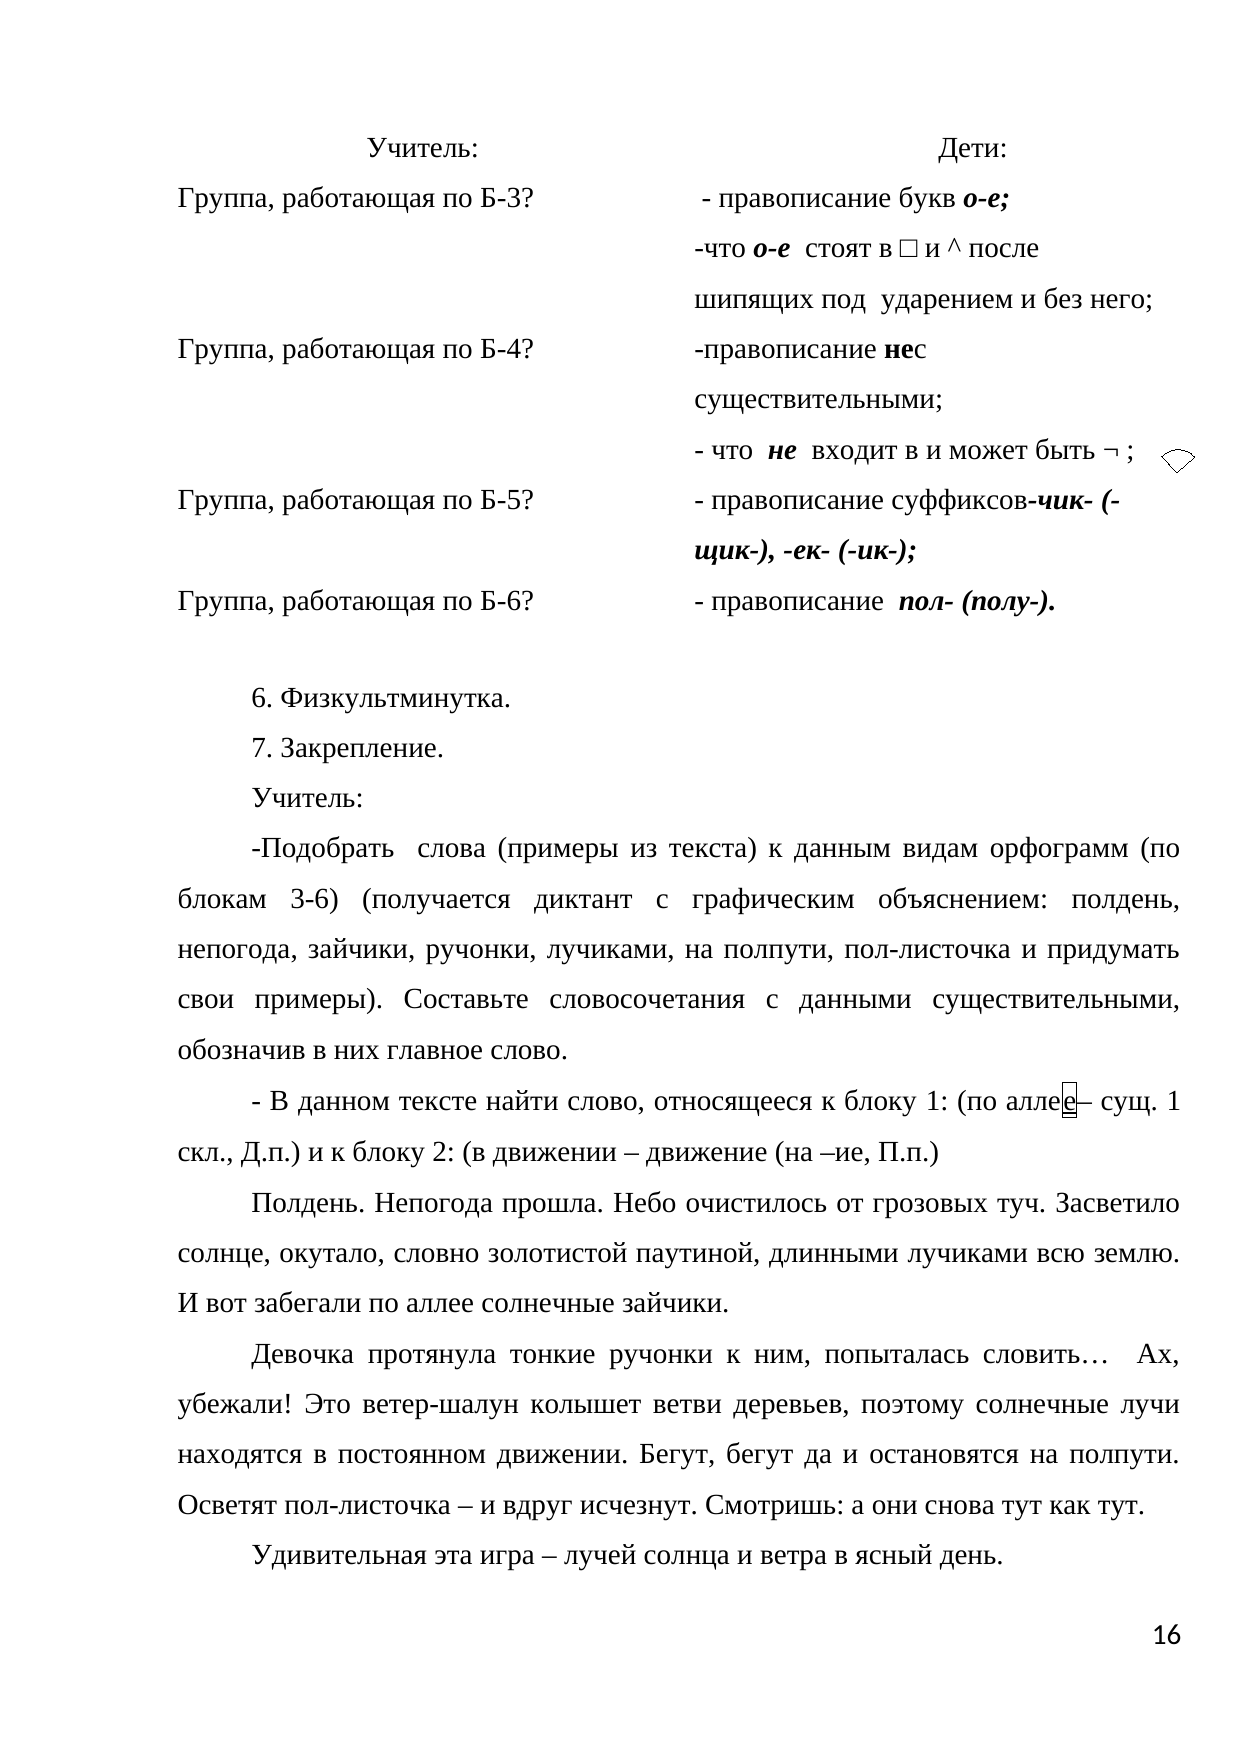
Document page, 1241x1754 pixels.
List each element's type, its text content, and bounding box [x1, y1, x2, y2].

text Полдень. Непогода прошла. Небо очистилось от грозовых туч. Засветило солнце, окутало, словно золотистой паутиной, длинными лучиками всю землю. И вот забегали по аллее солнечные зайчики. [177, 1185, 1181, 1319]
text Девочка протянула тонкие ручонки к ним, попыталась словить… Ах, убежали! Это ветер-шалун колышет ветви деревьев, поэтому солнечные лучи находятся в постоянном движении. Бегут, бегут да и остановятся на полпути. Осветят пол-листочка – и вдруг исчезнут. Смотришь: а они снова тут как тут. [177, 1336, 1181, 1520]
table_header Учитель: Группа, работающая по Б-3? Группа, работающая по Б-4? Группа, работающая по Б-5? Группа, работающая по Б-6? [166, 130, 679, 629]
text -Подобрать слова (примеры из текста) к данным видам орфограмм (по блокам 3-6) (получается диктант с графическим объяснением: полдень, непогода, зайчики, ручонки, лучиками, на полпути, пол-листочка и придумать свои примеры). Составьте словосочетания с данными существительными, обозначив в них главное слово. [177, 831, 1181, 1065]
text 7. Закрепление. [177, 730, 1181, 763]
text 6. Физкультминутка. [177, 680, 1181, 713]
text - В данном тексте найти слово, относящееся к блоку 1: (по аллее– сущ. 1 скл., Д.п.) и к блоку 2: (в движении – движение (на –ие, П.п.) [177, 1082, 1181, 1168]
table_header Дети: - правописание букв о-е; -что о-е стоят в □ и ^ после шипящих под ударением и без него; -правописание нес существительными; - что не входит в и может быть ¬ ; - правописание суффиксов-чик- (- щик-), -ек- (-ик-); - правописание пол- (полу-). [679, 130, 1192, 629]
text Удивительная эта игра – лучей солнца и ветра в ясный день. [177, 1537, 1181, 1571]
text Учитель: [177, 780, 1181, 814]
